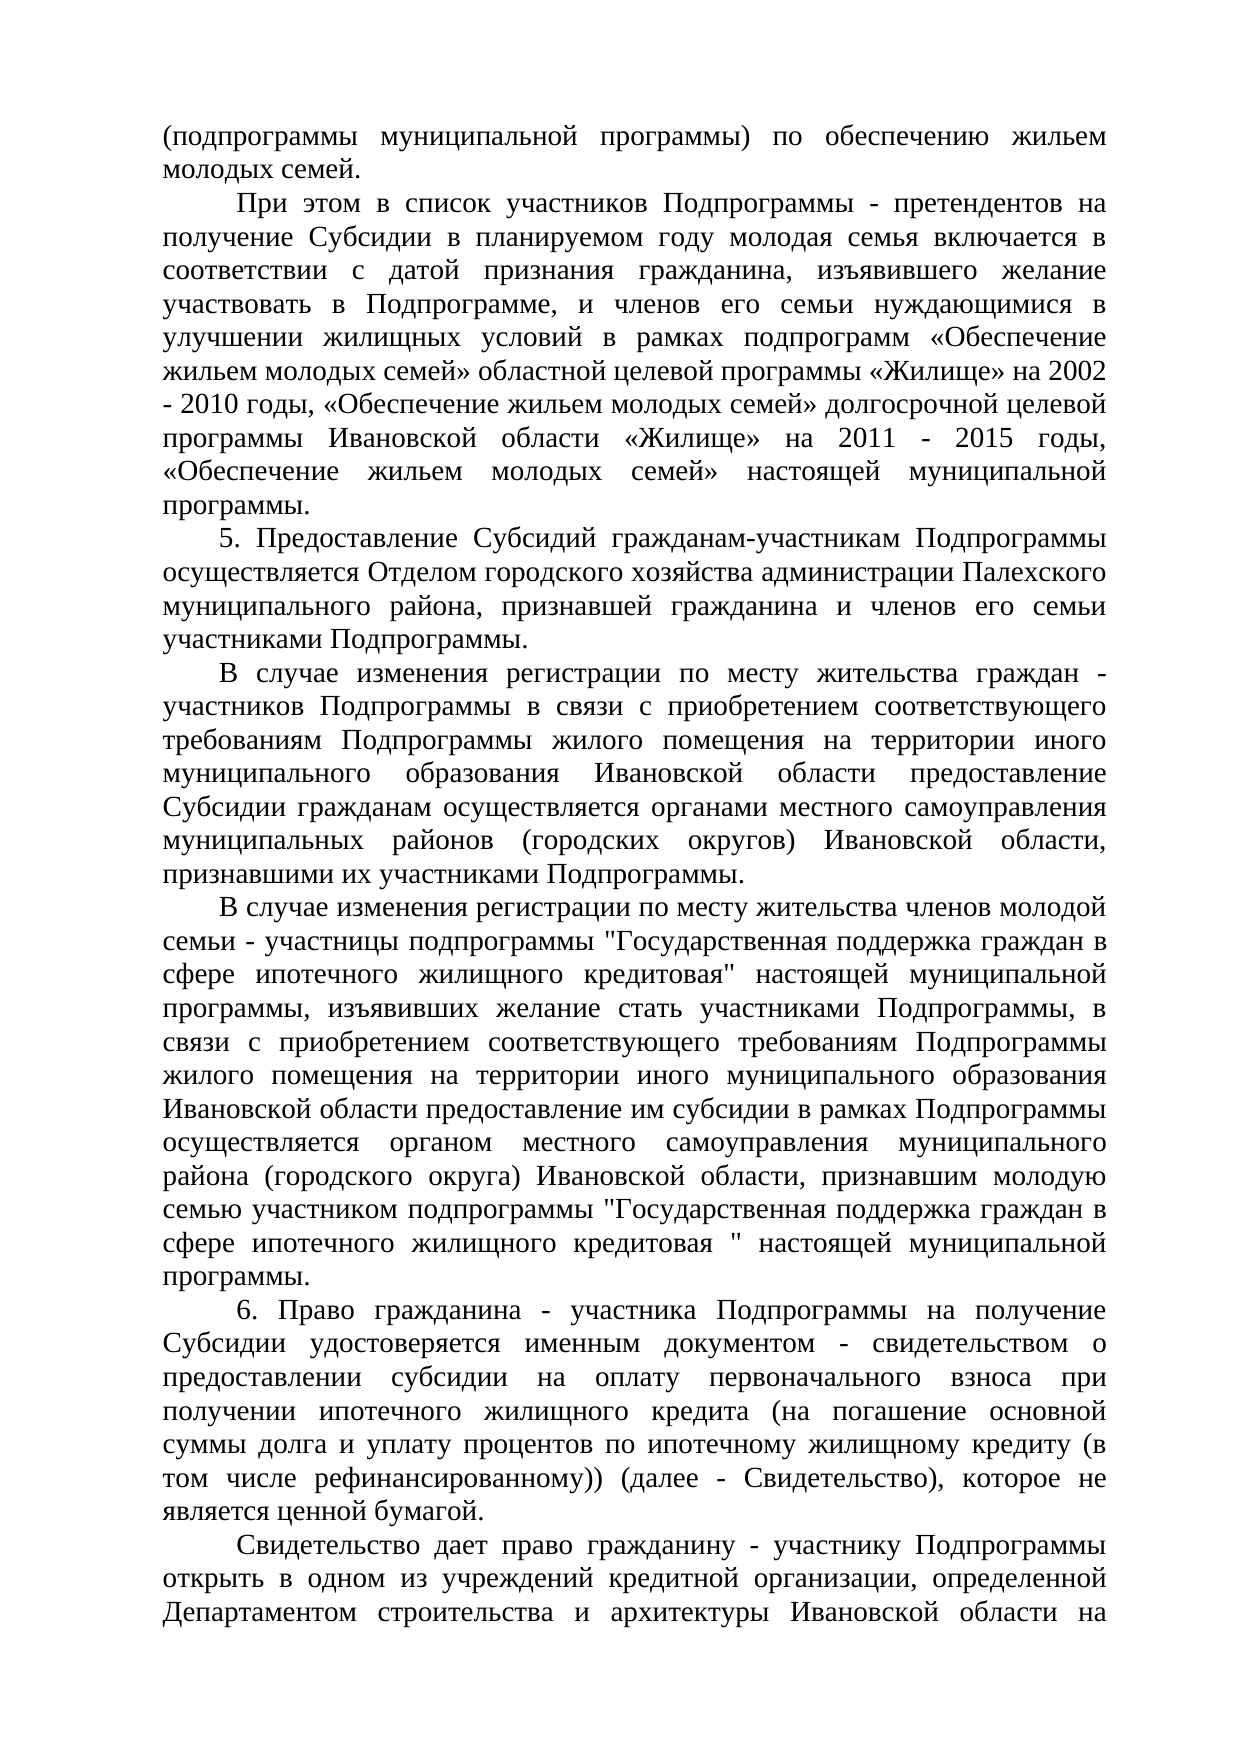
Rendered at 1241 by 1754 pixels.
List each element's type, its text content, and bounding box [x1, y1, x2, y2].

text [162, 1527, 1107, 1627]
text 6. Право гражданина - участника Подпрограммы на получение Субсидии удостоверяется именным документом - свидетельством о предоставлении субсидии на оплату первоначального взноса при получении ипотечного жилищного кредита (на погашение основной суммы долга и уплату процентов по ипотечному жилищному кредиту (в том числе рефинансированному)) (далее - Свидетельство), которое не является ценной бумагой. [162, 1292, 1107, 1527]
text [162, 118, 1107, 185]
text 5. Предоставление Субсидий гражданам-участникам Подпрограммы осуществляется Отделом городского хозяйства администрации Палехского муниципального района, признавшей гражданина и членов его семьи участниками Подпрограммы. [162, 521, 1107, 655]
text При этом в список участников Подпрограммы - претендентов на получение Субсидии в планируемом году молодая семья включается в соответствии с датой признания гражданина, изъявившего желание участвовать в Подпрограмме, и членов его семьи нуждающимися в улучшении жилищных условий в рамках подпрограмм «Обеспечение жильем молодых семей» областной целевой программы «Жилище» на 2002 - 2010 годы, «Обеспечение жильем молодых семей» долгосрочной целевой программы Ивановской области «Жилище» на 2011 - 2015 годы, «Обеспечение жильем молодых семей» настоящей муниципальной программы. [162, 185, 1107, 521]
text В случае изменения регистрации по месту жительства членов молодой семьи - участницы подпрограммы "Государственная поддержка граждан в сфере ипотечного жилищного кредитовая" настоящей муниципальной программы, изъявивших желание стать участниками Подпрограммы, в связи с приобретением соответствующего требованиям Подпрограммы жилого помещения на территории иного муниципального образования Ивановской области предоставление им субсидии в рамках Подпрограммы осуществляется органом местного самоуправления муниципального района (городского округа) Ивановской области, признавшим молодую семью участником подпрограммы "Государственная поддержка граждан в сфере ипотечного жилищного кредитовая " настоящей муниципальной программы. [162, 889, 1107, 1292]
text В случае изменения регистрации по месту жительства граждан - участников Подпрограммы в связи с приобретением соответствующего требованиям Подпрограммы жилого помещения на территории иного муниципального образования Ивановской области предоставление Субсидии гражданам осуществляется органами местного самоуправления муниципальных районов (городских округов) Ивановской области, признавшими их участниками Подпрограммы. [162, 655, 1107, 889]
